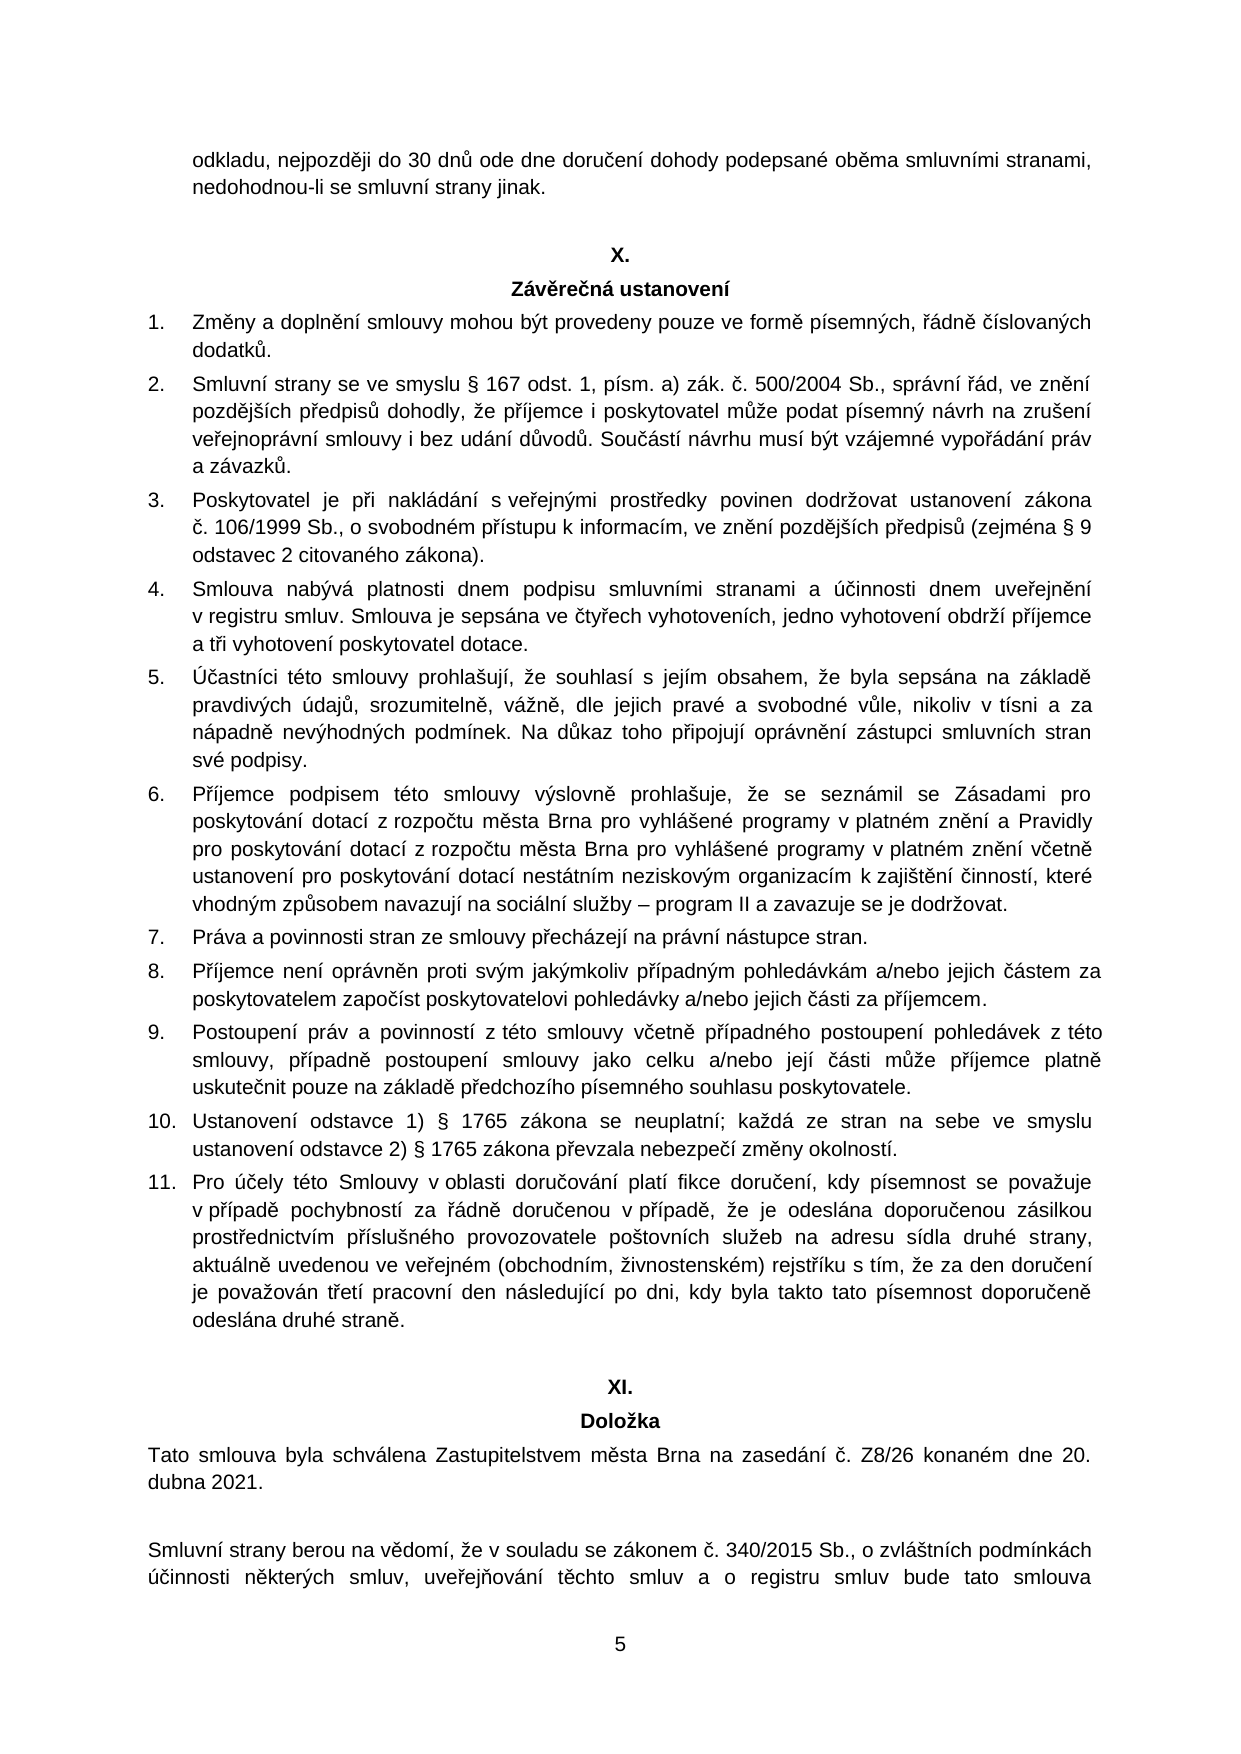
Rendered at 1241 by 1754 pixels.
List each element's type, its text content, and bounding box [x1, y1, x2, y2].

list Práva a povinnosti stran ze smlouvy přecházejí na právní nástupce stran. [148, 925, 1092, 949]
text X. [148, 243, 1092, 267]
list Účastníci této smlouvy prohlašují, že souhlasí s jejím obsahem, že byla sepsána na základě pravdivých údajů, srozumitelně, vážně, dle jejich pravé a svobodné vůle, nikoliv v tísni a za nápadně nevýhodných podmínek. Na důkaz toho připojují oprávnění zástupci smluvních stran své podpisy. [148, 665, 1092, 772]
list Příjemce není oprávněn proti svým jakýmkoliv případným pohledávkám a/nebo jejich částem za poskytovatelem započíst poskytovatelovi pohledávky a/nebo jejich části za příjemcem. [148, 959, 1102, 1010]
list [148, 148, 1092, 199]
list Smluvní strany se ve smyslu § 167 odst. 1, písm. a) zák. č. 500/2004 Sb., správní řád, ve znění pozdějších předpisů dohodly, že příjemce i poskytovatel může podat písemný návrh na zrušení veřejnoprávní smlouvy i bez udání důvodů. Součástí návrhu musí být vzájemné vypořádání práv a závazků. [148, 371, 1092, 478]
list Příjemce podpisem této smlouvy výslovně prohlašuje, že se seznámil se Zásadami pro poskytování dotací z rozpočtu města Brna pro vyhlášené programy v platném znění a Pravidly pro poskytování dotací z rozpočtu města Brna pro vyhlášené programy v platném znění včetně ustanovení pro poskytování dotací nestátním neziskovým organizacím k zajištění činností, které vhodným způsobem navazují na sociální služby – program II a zavazuje se je dodržovat. [148, 781, 1092, 915]
list Ustanovení odstavce 1) § 1765 zákona se neuplatní; každá ze stran na sebe ve smyslu ustanovení odstavce 2) § 1765 zákona převzala nebezpečí změny okolností. [148, 1109, 1092, 1160]
list Poskytovatel je při nakládání s veřejnými prostředky povinen dodržovat ustanovení zákona č. 106/1999 Sb., o svobodném přístupu k informacím, ve znění pozdějších předpisů (zejména § 9 odstavec 2 citovaného zákona). [148, 488, 1092, 567]
text Tato smlouva byla schválena Zastupitelstvem města Brna na zasedání č. Z8/26 konaném dne 20. dubna 2021. [148, 1443, 1092, 1494]
list Postoupení práv a povinností z této smlouvy včetně případného postoupení pohledávek z této smlouvy, případně postoupení smlouvy jako celku a/nebo její části může příjemce platně uskutečnit pouze na základě předchozího písemného souhlasu poskytovatele. [148, 1020, 1102, 1099]
list Smlouva nabývá platnosti dnem podpisu smluvními stranami a účinnosti dnem uveřejnění v registru smluv. Smlouva je sepsána ve čtyřech vyhotoveních, jedno vyhotovení obdrží příjemce a tři vyhotovení poskytovatel dotace. [148, 576, 1092, 655]
text XI. [148, 1375, 1092, 1399]
list Pro účely této Smlouvy v oblasti doručování platí fikce doručení, kdy písemnost se považuje v případě pochybností za řádně doručenou v případě, že je odeslána doporučenou zásilkou prostřednictvím příslušného provozovatele poštovních služeb na adresu sídla druhé strany, aktuálně uvedenou ve veřejném (obchodním, živnostenském) rejstříku s tím, že za den doručení je považován třetí pracovní den následující po dni, kdy byla takto tato písemnost doporučeně odeslána druhé straně. [148, 1170, 1092, 1332]
subtitle Doložka [148, 1409, 1092, 1433]
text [148, 1538, 1092, 1589]
subtitle Závěrečná ustanovení [148, 276, 1092, 300]
list Změny a doplnění smlouvy mohou být provedeny pouze ve formě písemných, řádně číslovaných dodatků. [148, 310, 1092, 362]
